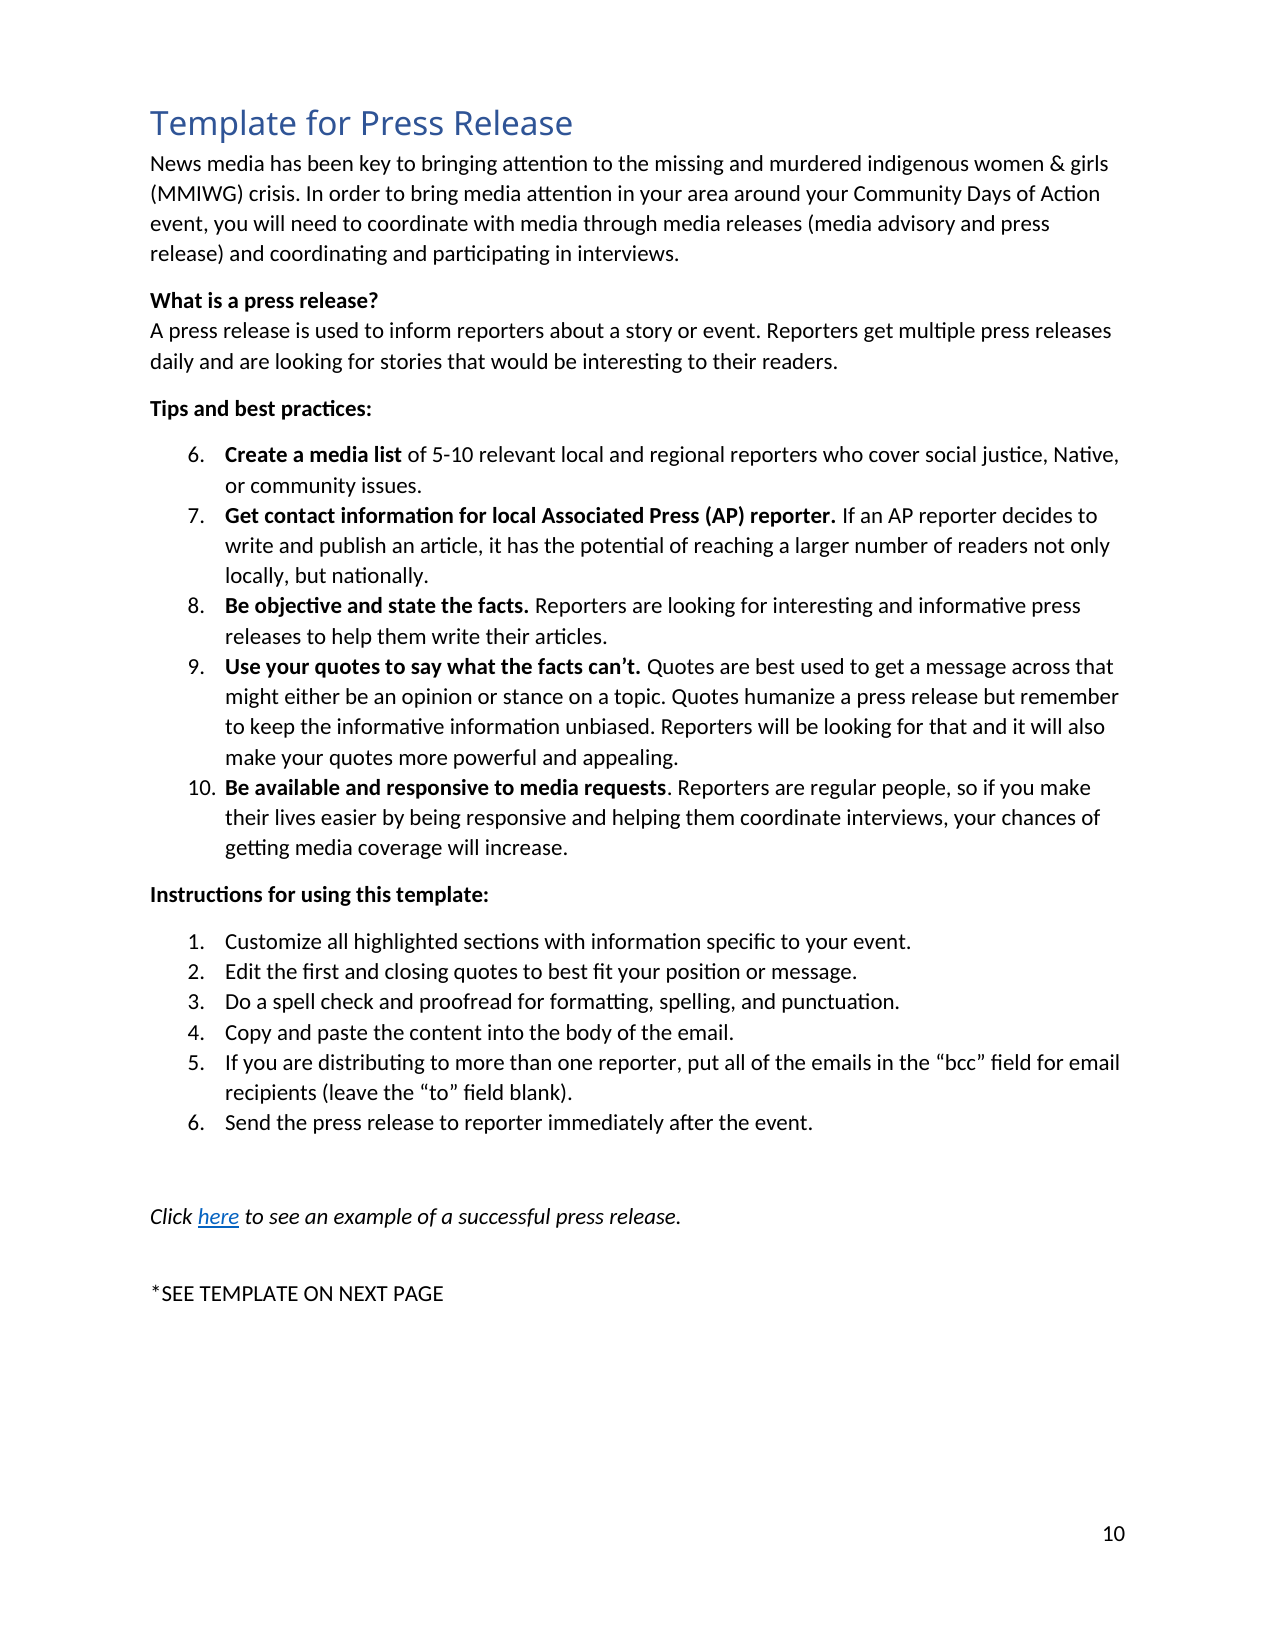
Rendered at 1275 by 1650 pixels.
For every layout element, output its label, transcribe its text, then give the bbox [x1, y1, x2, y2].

list Be objective and state the facts. Reporters are looking for interesting and informative press releases to help them write their articles. [187, 592, 1125, 650]
list Do a spell check and proofread for formatting, spelling, and punctuation. [187, 987, 1125, 1016]
text Tips and best practices: [150, 394, 1125, 422]
list Send the press release to reporter immediately after the event. [187, 1108, 1125, 1136]
list Customize all highlighted sections with information specific to your event. [187, 927, 1125, 955]
text News media has been key to bringing attention to the missing and murdered indigenous women & girls (MMIWG) crisis. In order to bring media attention in your area around your Community Days of Action event, you will need to coordinate with media through media releases (media advisory and press release) and coordinating and participating in interviews. [150, 149, 1125, 268]
subtitle Template for Press Release [150, 100, 1125, 145]
list Create a media list of 5-10 relevant local and regional reporters who cover social justice, Native, or community issues. [187, 441, 1125, 499]
list Copy and paste the content into the body of the email. [187, 1018, 1125, 1046]
list Use your quotes to say what the facts can’t. Quotes are best used to get a message across that might either be an opinion or stance on a topic. Quotes humanize a press release but remember to keep the informative information unbiased. Reporters will be looking for that and it will also make your quotes more powerful and appealing. [187, 652, 1125, 771]
list Be available and responsive to media requests. Reporters are regular people, so if you make their lives easier by being responsive and helping them coordinate interviews, your chances of getting media coverage will increase. [187, 773, 1125, 861]
list Get contact information for local Associated Press (AP) reporter. If an AP reporter decides to write and publish an article, it has the potential of reaching a larger number of readers not only locally, but nationally. [187, 501, 1125, 589]
list If you are distributing to more than one reporter, put all of the emails in the “bcc” field for email recipients (leave the “to” field blank). [187, 1048, 1125, 1106]
list Edit the first and closing quotes to best fit your position or message. [187, 957, 1125, 985]
text Instructions for using this template: [150, 880, 1125, 908]
text Click here to see an example of a successful press release. [150, 1202, 1125, 1260]
text *SEE TEMPLATE ON NEXT PAGE [150, 1279, 1125, 1307]
text What is a press release? A press release is used to inform reporters about a story or event. Reporters get multiple press releases daily and are looking for stories that would be interesting to their readers. [150, 286, 1125, 375]
